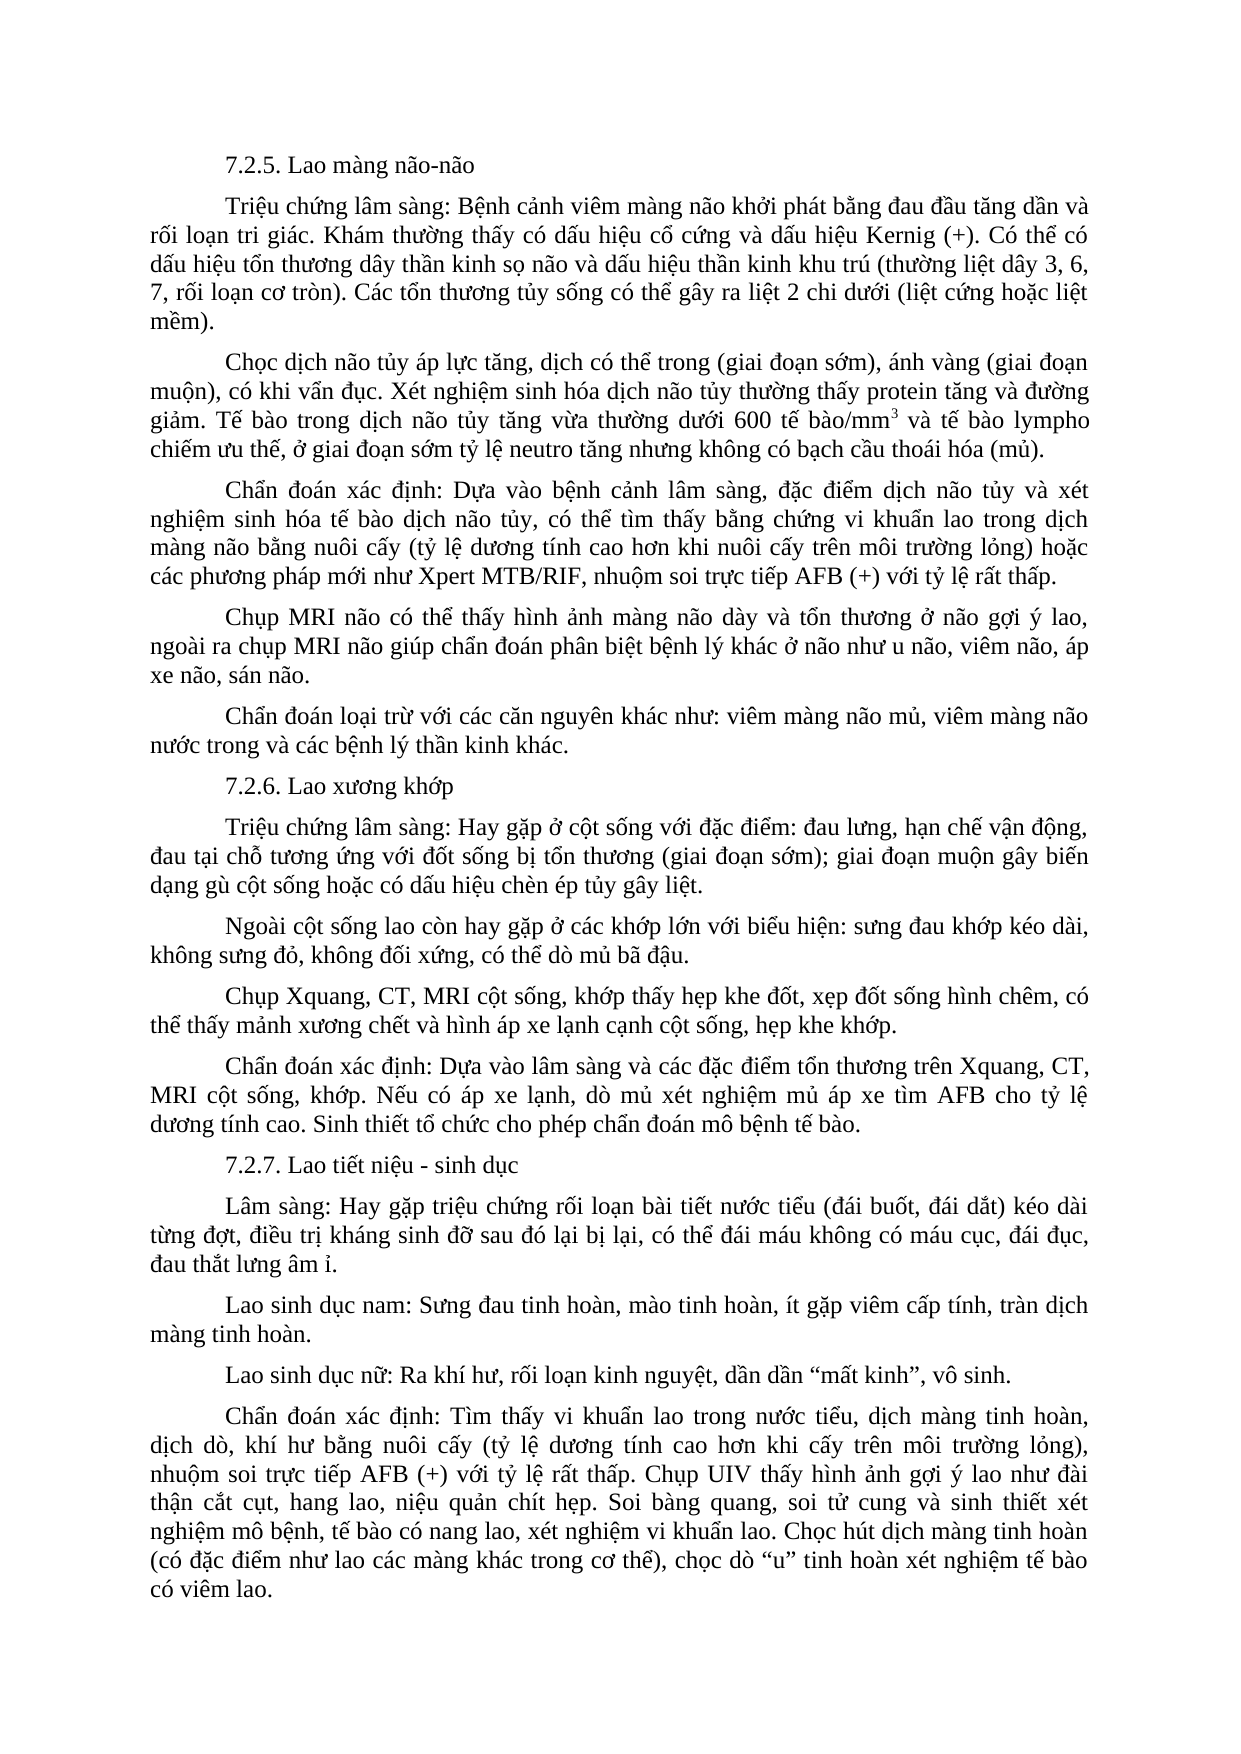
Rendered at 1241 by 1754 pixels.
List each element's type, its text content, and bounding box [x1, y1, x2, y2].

text Chẩn đoán xác định: Dựa vào bệnh cảnh lâm sàng, đặc điểm dịch não tủy và xét nghiệm sinh hóa tế bào dịch não tủy, có thể tìm thấy bằng chứng vi khuẩn lao trong dịch màng não bằng nuôi cấy (tỷ lệ dương tính cao hơn khi nuôi cấy trên môi trường lỏng) hoặc các phương pháp mới như Xpert MTB/RIF, nhuộm soi trực tiếp AFB (+) với tỷ lệ rất thấp. [150, 475, 1090, 590]
text Triệu chứng lâm sàng: Bệnh cảnh viêm màng não khởi phát bằng đau đầu tăng dần và rối loạn tri giác. Khám thường thấy có dấu hiệu cổ cứng và dấu hiệu Kernig (+). Có thể có dấu hiệu tổn thương dây thần kinh sọ não và dấu hiệu thần kinh khu trú (thường liệt dây 3, 6, 7, rối loạn cơ tròn). Các tổn thương tủy sống có thể gây ra liệt 2 chi dưới (liệt cứng hoặc liệt mềm). [150, 191, 1090, 335]
text 7.2.5. Lao màng não-não [150, 150, 1090, 179]
text Chọc dịch não tủy áp lực tăng, dịch có thể trong (giai đoạn sớm), ánh vàng (giai đoạn muộn), có khi vẩn đục. Xét nghiệm sinh hóa dịch não tủy thường thấy protein tăng và đường giảm. Tế bào trong dịch não tủy tăng vừa thường dưới 600 tế bào/mm3 và tế bào lympho chiếm ưu thế, ở giai đoạn sớm tỷ lệ neutro tăng nhưng không có bạch cầu thoái hóa (mủ). [150, 347, 1090, 462]
text Chẩn đoán loại trừ với các căn nguyên khác như: viêm màng não mủ, viêm màng não nước trong và các bệnh lý thần kinh khác. [150, 701, 1090, 759]
text Chụp MRI não có thể thấy hình ảnh màng não dày và tổn thương ở não gợi ý lao, ngoài ra chụp MRI não giúp chẩn đoán phân biệt bệnh lý khác ở não như u não, viêm não, áp xe não, sán não. [150, 602, 1090, 689]
text Triệu chứng lâm sàng: Hay gặp ở cột sống với đặc điểm: đau lưng, hạn chế vận động, đau tại chỗ tương ứng với đốt sống bị tổn thương (giai đoạn sớm); giai đoạn muộn gây biến dạng gù cột sống hoặc có dấu hiệu chèn ép tủy gây liệt. [150, 812, 1090, 899]
text Ngoài cột sống lao còn hay gặp ở các khớp lớn với biểu hiện: sưng đau khớp kéo dài, không sưng đỏ, không đối xứng, có thể dò mủ bã đậu. [150, 911, 1090, 969]
text Lao sinh dục nam: Sưng đau tinh hoàn, mào tinh hoàn, ít gặp viêm cấp tính, tràn dịch màng tinh hoàn. [150, 1290, 1090, 1347]
text 7.2.6. Lao xương khớp [150, 771, 1090, 800]
text Chẩn đoán xác định: Dựa vào lâm sàng và các đặc điểm tổn thương trên Xquang, CT, MRI cột sống, khớp. Nếu có áp xe lạnh, dò mủ xét nghiệm mủ áp xe tìm AFB cho tỷ lệ dương tính cao. Sinh thiết tổ chức cho phép chẩn đoán mô bệnh tế bào. [150, 1051, 1090, 1137]
text 7.2.7. Lao tiết niệu - sinh dục [150, 1150, 1090, 1179]
text Chẩn đoán xác định: Tìm thấy vi khuẩn lao trong nước tiểu, dịch màng tinh hoàn, dịch dò, khí hư bằng nuôi cấy (tỷ lệ dương tính cao hơn khi cấy trên môi trường lỏng), nhuộm soi trực tiếp AFB (+) với tỷ lệ rất thấp. Chụp UIV thấy hình ảnh gợi ý lao như đài thận cắt cụt, hang lao, niệu quản chít hẹp. Soi bàng quang, soi tử cung và sinh thiết xét nghiệm mô bệnh, tế bào có nang lao, xét nghiệm vi khuẩn lao. Chọc hút dịch màng tinh hoàn (có đặc điểm như lao các màng khác trong cơ thể), chọc dò “u” tinh hoàn xét nghiệm tế bào có viêm lao. [150, 1401, 1090, 1602]
text Chụp Xquang, CT, MRI cột sống, khớp thấy hẹp khe đốt, xẹp đốt sống hình chêm, có thể thấy mảnh xương chết và hình áp xe lạnh cạnh cột sống, hẹp khe khớp. [150, 981, 1090, 1039]
text Lao sinh dục nữ: Ra khí hư, rối loạn kinh nguyệt, dần dần “mất kinh”, vô sinh. [150, 1360, 1090, 1389]
text Lâm sàng: Hay gặp triệu chứng rối loạn bài tiết nước tiểu (đái buốt, đái dắt) kéo dài từng đợt, điều trị kháng sinh đỡ sau đó lại bị lại, có thể đái máu không có máu cục, đái đục, đau thắt lưng âm ỉ. [150, 1191, 1090, 1277]
